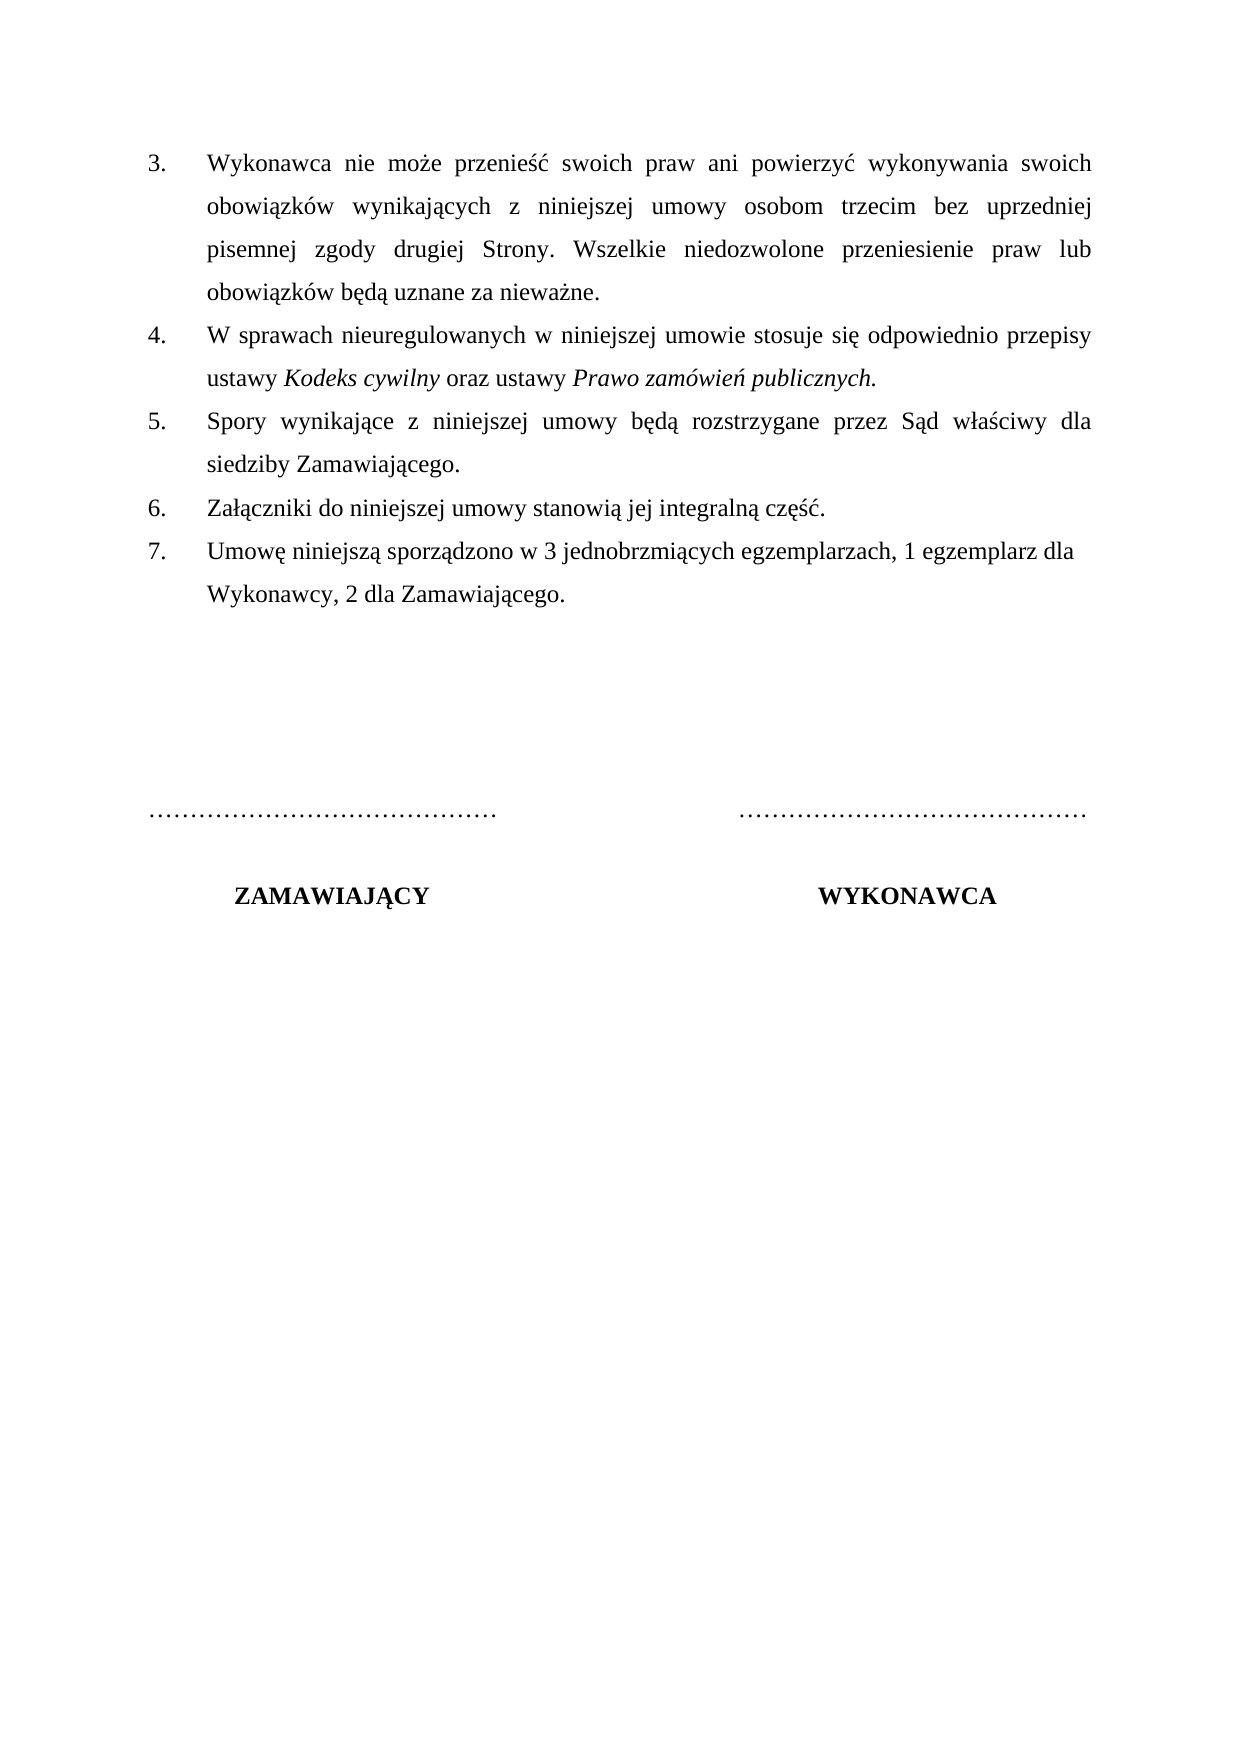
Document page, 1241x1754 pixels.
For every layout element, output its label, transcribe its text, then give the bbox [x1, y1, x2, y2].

list Spory wynikające z niniejszej umowy będą rozstrzygane przez Sąd właściwy dla siedziby Zamawiającego. [148, 406, 1093, 478]
list Załączniki do niniejszej umowy stanowią jej integralną część. [148, 493, 1093, 521]
list Umowę niniejszą sporządzono w 3 jednobrzmiących egzemplarzach, 1 egzemplarz dla [148, 536, 1093, 564]
list Wykonawca nie może przenieść swoich praw ani powierzyć wykonywania swoich obowiązków wynikających z niniejszej umowy osobom trzecim bez uprzedniej pisemnej zgody drugiej Strony. Wszelkie niedozwolone przeniesienie praw lub obowiązków będą uznane za nieważne. [148, 148, 1093, 306]
text ZAMAWIAJĄCY WYKONAWCA [148, 881, 1093, 909]
list W sprawach nieuregulowanych w niniejszej umowie stosuje się odpowiednio przepisy ustawy Kodeks cywilny oraz ustawy Prawo zamówień publicznych. [148, 320, 1093, 392]
list Wykonawcy, 2 dla Zamawiającego. [207, 579, 1093, 608]
text …………………………………… …………………………………… [148, 794, 1093, 823]
